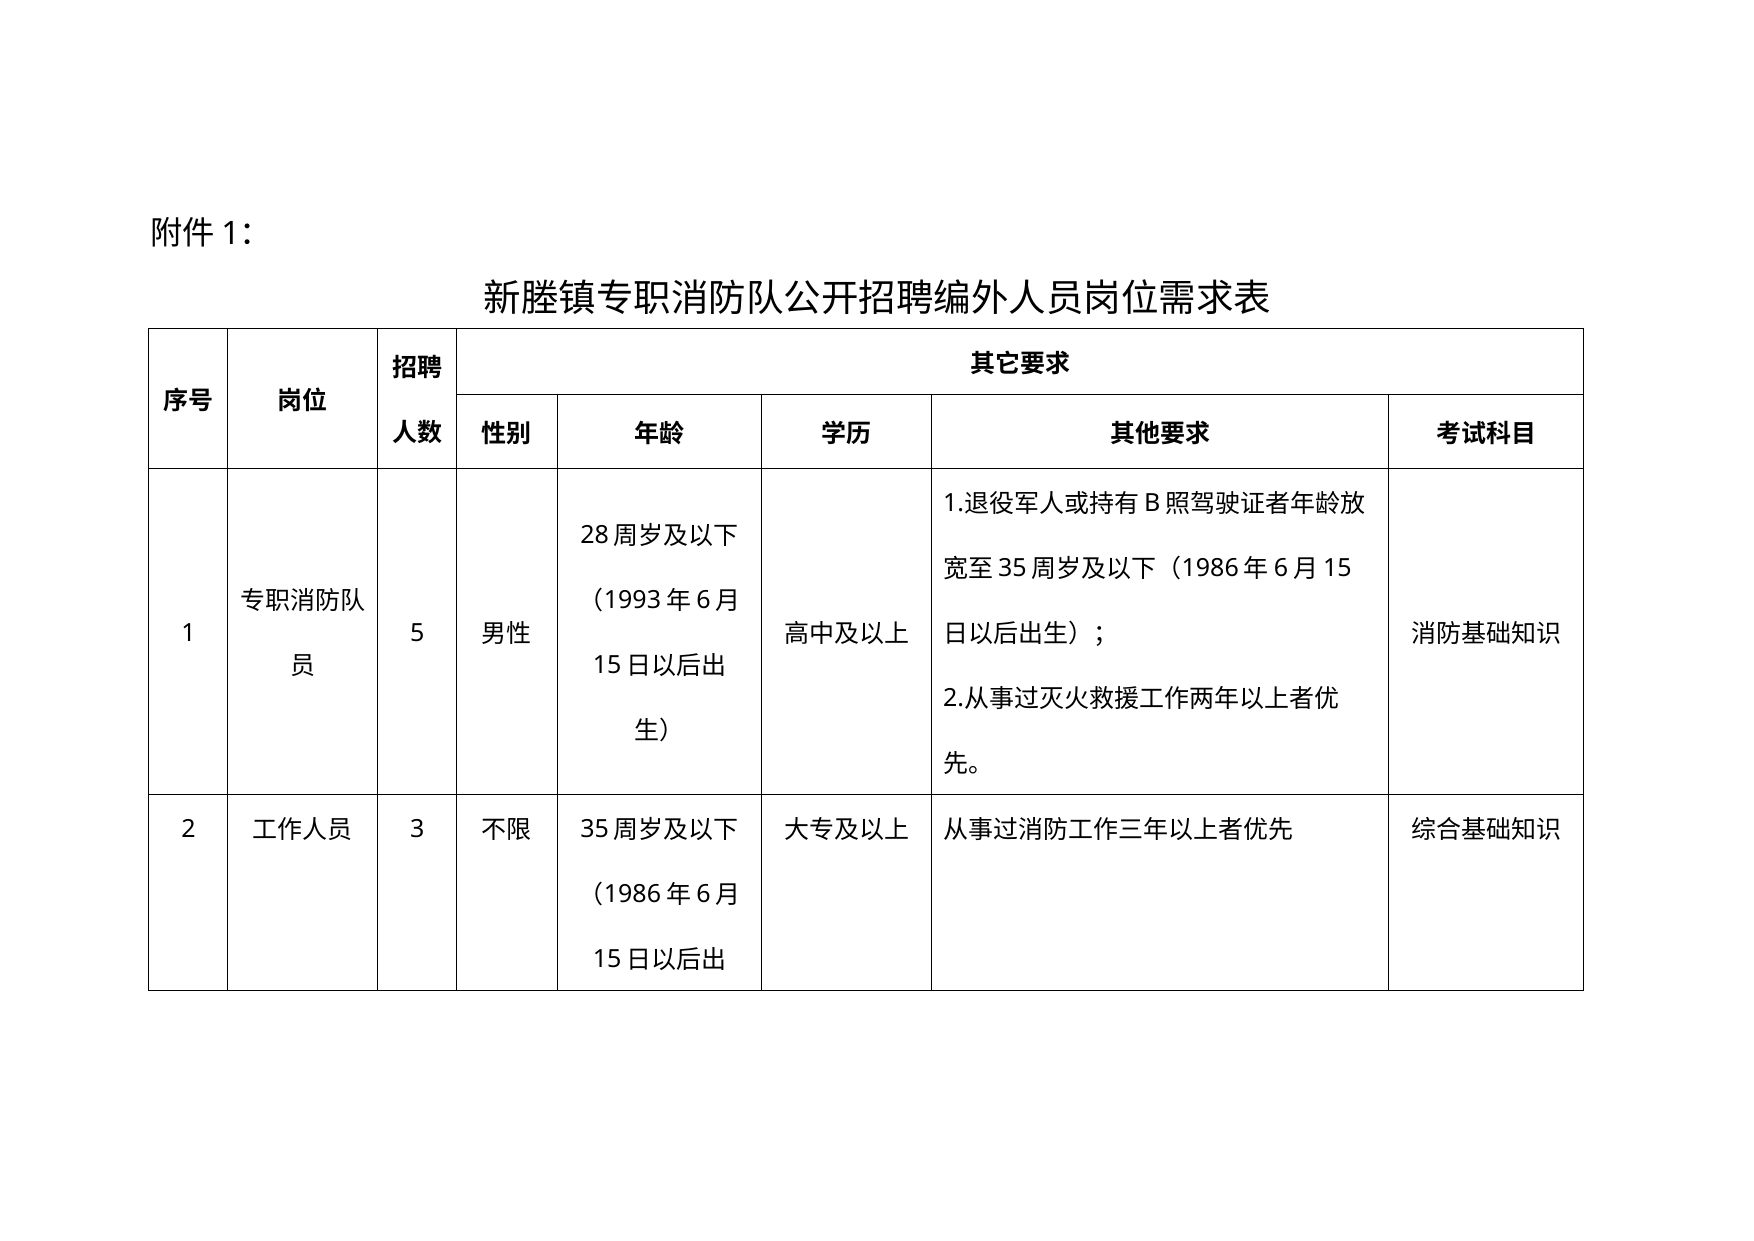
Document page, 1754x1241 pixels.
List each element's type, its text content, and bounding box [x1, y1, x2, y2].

table_cell 大专及以上 [762, 795, 931, 990]
table_cell 28周岁及以下（1993年6月15日以后出生） [558, 469, 761, 794]
table_cell 专职消防队员 [228, 469, 377, 794]
table_header 其它要求 [457, 329, 1583, 394]
table_cell 性别 [457, 395, 557, 468]
table_header 序号 [149, 329, 227, 468]
table_cell 1.退役军人或持有B照驾驶证者年龄放宽至35周岁及以下（1986年6月15日以后出生）； 2.从事过灭火救援工作两年以上者优先。 [932, 469, 1388, 794]
table_cell 学历 [762, 395, 931, 468]
table_cell 从事过消防工作三年以上者优先 [932, 795, 1388, 990]
table_cell 不限 [457, 795, 557, 990]
table_cell 1 [149, 469, 227, 794]
table_cell 其他要求 [932, 395, 1388, 468]
table_cell 工作人员 [228, 795, 377, 990]
table_header 招聘人数 [378, 329, 456, 468]
table_cell 男性 [457, 469, 557, 794]
table_cell 年龄 [558, 395, 761, 468]
table_cell 3 [378, 795, 456, 990]
text 附件1： [150, 198, 1604, 263]
table_cell 高中及以上 [762, 469, 931, 794]
table_cell 消防基础知识 [1389, 469, 1583, 794]
text 新塍镇专职消防队公开招聘编外人员岗位需求表 [150, 263, 1604, 328]
table_cell 考试科目 [1389, 395, 1583, 468]
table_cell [558, 795, 761, 990]
table_cell 综合基础知识 [1389, 795, 1583, 990]
table_cell 5 [378, 469, 456, 794]
table_header 岗位 [228, 329, 377, 468]
table_cell 2 [149, 795, 227, 990]
